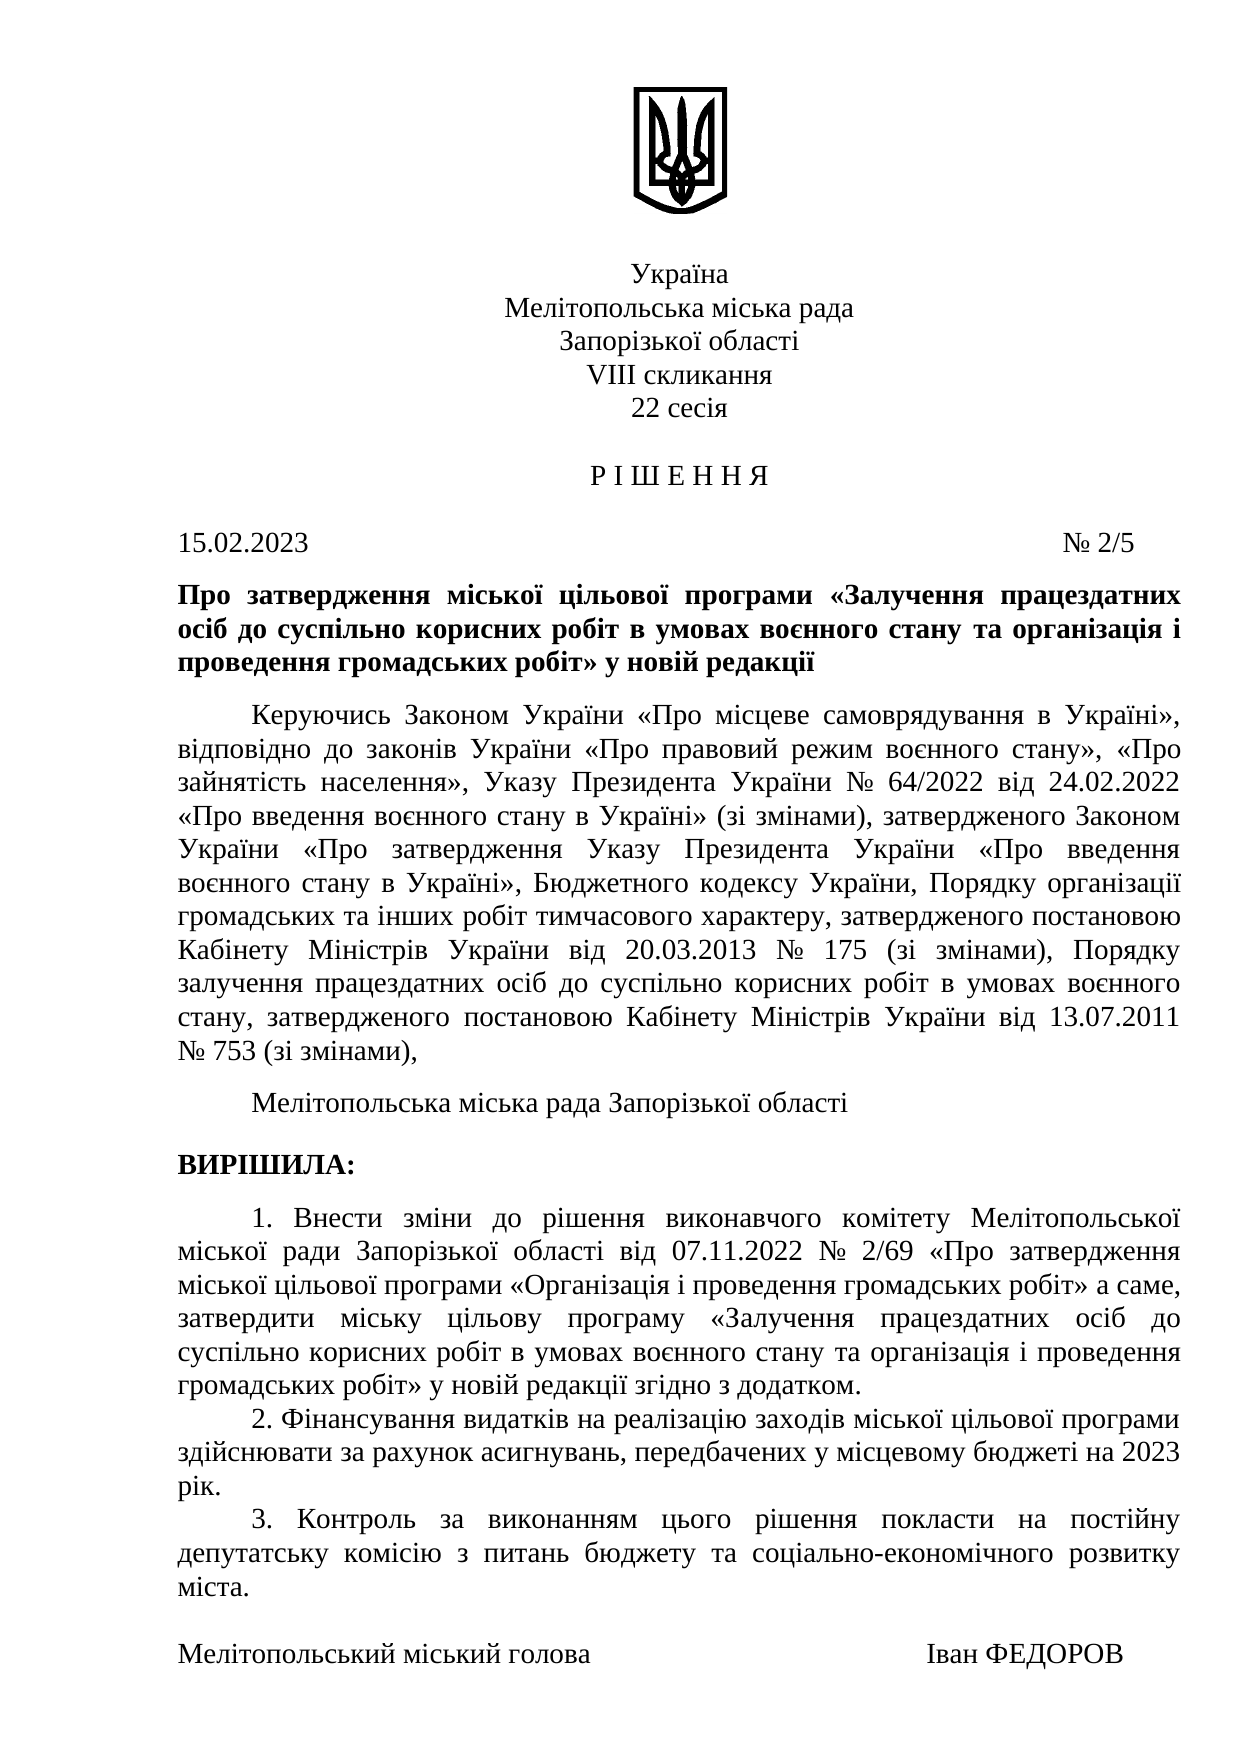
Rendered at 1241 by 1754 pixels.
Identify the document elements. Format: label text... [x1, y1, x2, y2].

text Мелітопольська міська рада Запорізької області [177, 1085, 1181, 1119]
text 1. Внести зміни до рішення виконавчого комітету Мелітопольської міської ради Запорізької області від 07.11.2022 № 2/69 «Про затвердження міської цільової програми «Організація і проведення громадських робіт» а саме, затвердити міську цільову програму «Залучення працездатних осіб до суспільно корисних робіт в умовах воєнного стану та організація і проведення громадських робіт» у новій редакції згідно з додатком. [177, 1334, 1181, 1401]
text Керуючись Законом України «Про місцеве самоврядування в Україні», відповідно до законів України «Про правовий режим воєнного стану», «Про зайнятість населення», Указу Президента України № 64/2022 від 24.02.2022 «Про введення воєнного стану в Україні» (зі змінами), затвердженого Законом України «Про затвердження Указу Президента України «Про введення воєнного стану в Україні», Бюджетного кодексу України, Порядку організації громадських та інших робіт тимчасового характеру, затвердженого постановою Кабінету Міністрів України від 20.03.2013 № 175 (зі змінами), Порядку залучення працездатних осіб до суспільно корисних робіт в умовах воєнного стану, затвердженого постановою Кабінету Міністрів України від 13.07.2011 № 753 (зі змінами), [177, 999, 1181, 1066]
text Про затвердження міської цільової програми «Залучення працездатних осіб до суспільно корисних робіт в умовах воєнного стану та організація і проведення громадських робіт» у новій редакції [177, 611, 1181, 678]
text VІIІ скликання [177, 357, 1181, 391]
text Мелітопольський міський голова Іван ФЕДОРОВ [177, 1636, 1181, 1669]
text Україна [177, 256, 1181, 290]
text Мелітопольська міська рада [177, 290, 1181, 323]
picture [633, 87, 728, 214]
text 2. Фінансування видатків на реалізацію заходів міської цільової програми здійснювати за рахунок асигнувань, передбачених у місцевому бюджеті на 2023 рік. [177, 1401, 1181, 1502]
text 3. Контроль за виконанням цього рішення покласти на постійну депутатську комісію з питань бюджету та соціально-економічного розвитку міста. [177, 1502, 1181, 1602]
text 22 сесія [177, 391, 1181, 424]
text Про затвердження міської цільової програми «Залучення працездатних осіб до суспільно корисних робіт в умовах воєнного стану та організація і проведення громадських робіт» у новій редакції [177, 577, 1181, 611]
text Керуючись Законом України «Про місцеве самоврядування в Україні», відповідно до законів України «Про правовий режим воєнного стану», «Про зайнятість населення», Указу Президента України № 64/2022 від 24.02.2022 «Про введення воєнного стану в Україні» (зі змінами), затвердженого Законом України «Про затвердження Указу Президента України «Про введення воєнного стану в Україні», Бюджетного кодексу України, Порядку організації громадських та інших робіт тимчасового характеру, затвердженого постановою Кабінету Міністрів України від 20.03.2013 № 175 (зі змінами), Порядку залучення працездатних осіб до суспільно корисних робіт в умовах воєнного стану, затвердженого постановою Кабінету Міністрів України від 13.07.2011 № 753 (зі змінами), [177, 697, 1181, 966]
text ВИРІШИЛА: [177, 1147, 1181, 1181]
text 15.02.2023 № 2/5 [177, 525, 1181, 558]
text Запорізької області [177, 323, 1181, 357]
text Р І Ш Е Н Н Я [177, 458, 1181, 491]
text 1. Внести зміни до рішення виконавчого комітету Мелітопольської міської ради Запорізької області від 07.11.2022 № 2/69 «Про затвердження міської цільової програми «Організація і проведення громадських робіт» а саме, затвердити міську цільову програму «Залучення працездатних осіб до суспільно корисних робіт в умовах воєнного стану та організація і проведення громадських робіт» у новій редакції згідно з додатком. [177, 1200, 1181, 1334]
